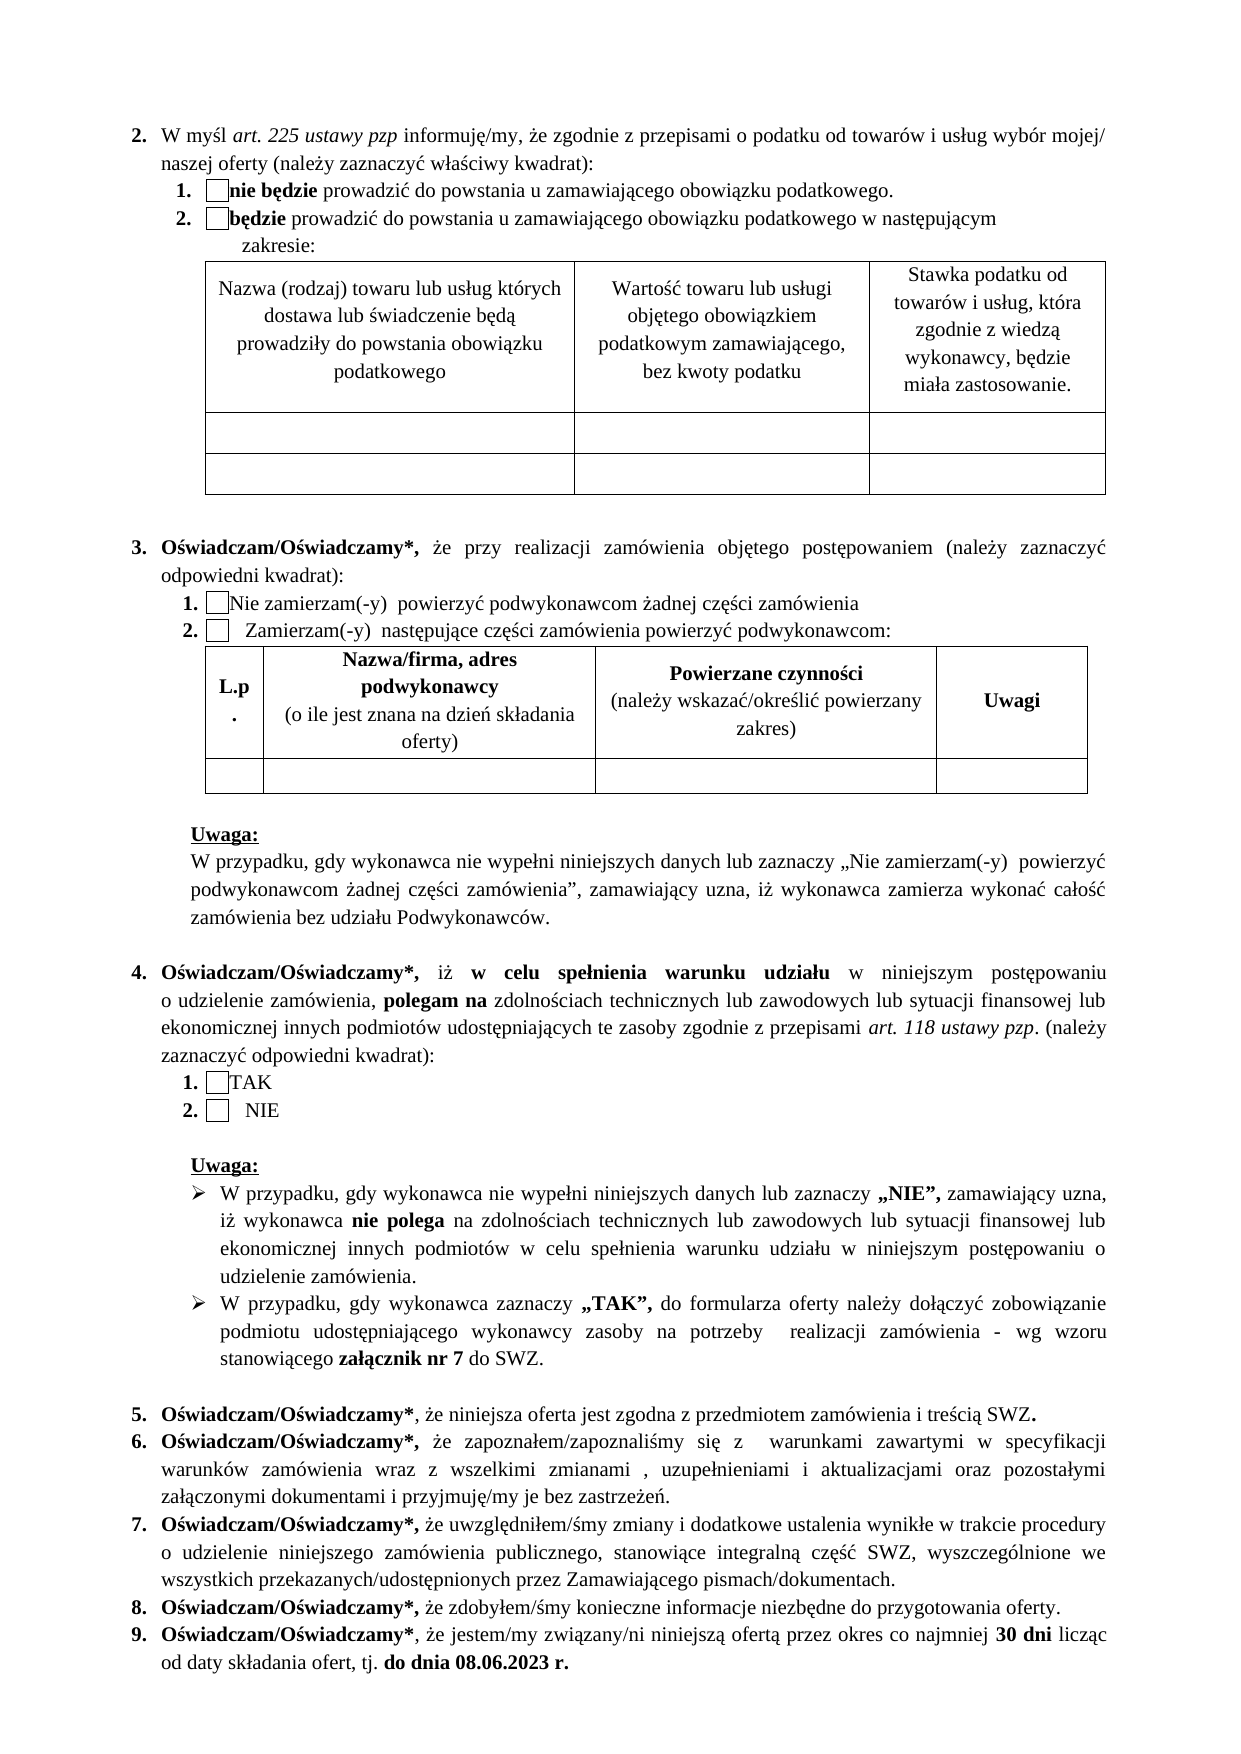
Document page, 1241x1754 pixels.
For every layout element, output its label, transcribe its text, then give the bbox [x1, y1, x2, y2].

table_header Uwagi [937, 647, 1087, 758]
text W przypadku, gdy wykonawca nie wypełni niniejszych danych lub zaznaczy „Nie zamierzam(-y) powierzyć podwykonawcom żadnej części zamówienia”, zamawiający uzna, iż wykonawca zamierza wykonać całość zamówienia bez udziału Podwykonawców. [190, 849, 1107, 929]
list Oświadczam/Oświadczamy*, że uwzględniłem/śmy zmiany i dodatkowe ustalenia wynikłe w trakcie procedury o udzielenie niniejszego zamówienia publicznego, stanowiące integralną część SWZ, wyszczególnione we wszystkich przekazanych/udostępnionych przez Zamawiającego pismach/dokumentach. [131, 1512, 1107, 1591]
table_header Stawka podatku od towarów i usług, która zgodnie z wiedzą wykonawcy, będzie miała zastosowanie. [870, 262, 1105, 412]
table_cell [596, 759, 936, 793]
table_cell [937, 759, 1087, 793]
list TAK [182, 1070, 1107, 1094]
table_header Wartość towaru lub usługi objętego obowiązkiem podatkowym zamawiającego, bez kwoty podatku [575, 262, 869, 412]
list Nie zamierzam(-y) powierzyć podwykonawcom żadnej części zamówienia [182, 590, 1107, 614]
table_cell [206, 413, 574, 453]
list NIE [182, 1098, 1107, 1122]
table_header Nazwa/firma, adres podwykonawcy (o ile jest znana na dzień składania oferty) [264, 647, 595, 758]
list W myśl art. 225 ustawy pzp informuję/my, że zgodnie z przepisami o podatku od towarów i usług wybór mojej/ naszej oferty (należy zaznaczyć właściwy kwadrat): [131, 123, 1107, 174]
text Uwaga: [190, 1153, 1107, 1177]
list W przypadku, gdy wykonawca zaznaczy „TAK”, do formularza oferty należy dołączyć zobowiązanie podmiotu udostępniającego wykonawcy zasoby na potrzeby realizacji zamówienia - wg wzoru stanowiącego załącznik nr 7 do SWZ. [190, 1291, 1107, 1370]
list Oświadczam/Oświadczamy*, że przy realizacji zamówienia objętego postępowaniem (należy zaznaczyć odpowiedni kwadrat): [131, 535, 1107, 587]
text zakresie: [205, 233, 1107, 257]
list będzie prowadzić do powstania u zamawiającego obowiązku podatkowego w następującym [176, 206, 1107, 230]
table_cell [264, 759, 595, 793]
list Oświadczam/Oświadczamy*, iż w celu spełnienia warunku udziału w niniejszym postępowaniu o udzielenie zamówienia, polegam na zdolnościach technicznych lub zawodowych lub sytuacji finansowej lub ekonomicznej innych podmiotów udostępniających te zasoby zgodnie z przepisami art. 118 ustawy pzp. (należy zaznaczyć odpowiedni kwadrat): [131, 960, 1107, 1067]
table_cell [870, 454, 1105, 494]
table_cell [575, 413, 869, 453]
list Oświadczam/Oświadczamy*, że niniejsza oferta jest zgodna z przedmiotem zamówienia i treścią SWZ. [131, 1402, 1107, 1426]
table_header L.p. [206, 647, 263, 758]
table_cell [870, 413, 1105, 453]
list Oświadczam/Oświadczamy*, że zdobyłem/śmy konieczne informacje niezbędne do przygotowania oferty. [131, 1595, 1107, 1619]
text Uwaga: [190, 822, 1107, 846]
list nie będzie prowadzić do powstania u zamawiającego obowiązku podatkowego. [176, 178, 1107, 202]
list Zamierzam(-y) następujące części zamówienia powierzyć podwykonawcom: [182, 618, 1107, 642]
list Oświadczam/Oświadczamy*, że jestem/my związany/ni niniejszą ofertą przez okres co najmniej 30 dni licząc od daty składania ofert, tj. do dnia 08.06.2023 r. [131, 1622, 1107, 1674]
list W przypadku, gdy wykonawca nie wypełni niniejszych danych lub zaznaczy „NIE”, zamawiający uzna, iż wykonawca nie polega na zdolnościach technicznych lub zawodowych lub sytuacji finansowej lub ekonomicznej innych podmiotów w celu spełnienia warunku udziału w niniejszym postępowaniu o udzielenie zamówienia. [190, 1181, 1107, 1288]
table_cell [575, 454, 869, 494]
list Oświadczam/Oświadczamy*, że zapoznałem/zapoznaliśmy się z warunkami zawartymi w specyfikacji warunków zamówienia wraz z wszelkimi zmianami , uzupełnieniami i aktualizacjami oraz pozostałymi załączonymi dokumentami i przyjmuję/my je bez zastrzeżeń. [131, 1429, 1107, 1508]
table_cell [206, 454, 574, 494]
table_header Nazwa (rodzaj) towaru lub usług których dostawa lub świadczenie będą prowadziły do powstania obowiązku podatkowego [206, 262, 574, 412]
table_cell [206, 759, 263, 793]
table_header Powierzane czynności (należy wskazać/określić powierzany zakres) [596, 647, 936, 758]
